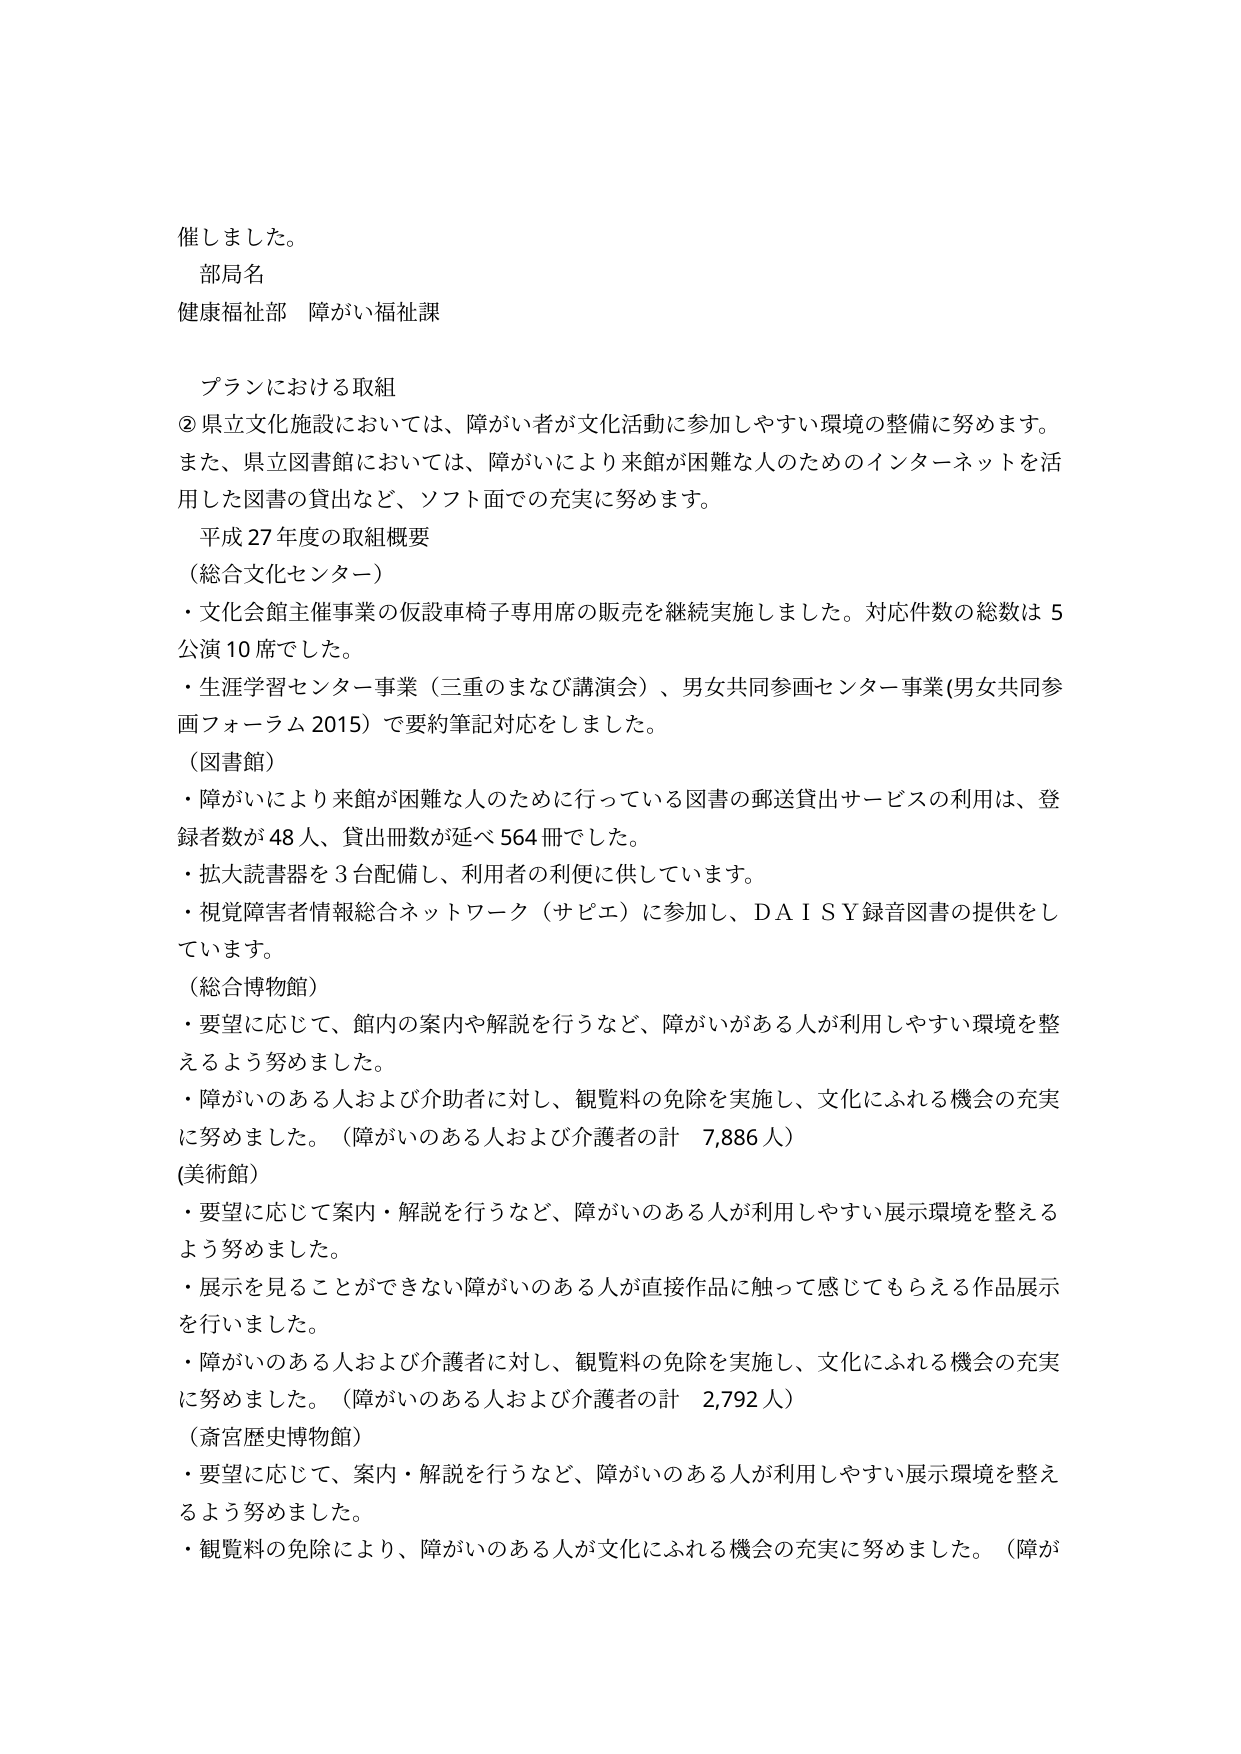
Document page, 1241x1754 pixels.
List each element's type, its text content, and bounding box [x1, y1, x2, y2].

text (美術館） [177, 1154, 1063, 1192]
text 部局名 [177, 254, 1063, 292]
text ・要望に応じて、館内の案内や解説を行うなど、障がいがある人が利用しやすい環境を整えるよう努めました。 [177, 1004, 1063, 1079]
text ②県立文化施設においては、障がい者が文化活動に参加しやすい環境の整備に努めます。また、県立図書館においては、障がいにより来館が困難な人のためのインターネットを活用した図書の貸出など、ソフト面での充実に努めます。 [177, 404, 1063, 517]
text ・要望に応じて、案内・解説を行うなど、障がいのある人が利用しやすい展示環境を整えるよう努めました。 [177, 1454, 1063, 1529]
text ・展示を見ることができない障がいのある人が直接作品に触って感じてもらえる作品展示を行いました。 [177, 1267, 1063, 1342]
text ・視覚障害者情報総合ネットワーク（サピエ）に参加し、ＤＡＩＳＹ録音図書の提供をしています。 [177, 892, 1063, 967]
text ・文化会館主催事業の仮設車椅子専用席の販売を継続実施しました。対応件数の総数は5公演10席でした。 [177, 592, 1063, 667]
text プランにおける取組 [177, 367, 1063, 404]
text （総合博物館） [177, 967, 1063, 1004]
text （図書館） [177, 742, 1063, 779]
text （斎宮歴史博物館） [177, 1417, 1063, 1454]
text ・障がいのある人および介助者に対し、観覧料の免除を実施し、文化にふれる機会の充実に努めました。（障がいのある人および介護者の計 7,886人） [177, 1079, 1063, 1154]
text ・拡大読書器を３台配備し、利用者の利便に供しています。 [177, 854, 1063, 892]
text 平成27年度の取組概要 [177, 517, 1063, 554]
text ・障がいにより来館が困難な人のために行っている図書の郵送貸出サービスの利用は、登録者数が48人、貸出冊数が延べ564冊でした。 [177, 779, 1063, 854]
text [177, 217, 1063, 254]
text 健康福祉部 障がい福祉課 [177, 292, 1063, 329]
text ・要望に応じて案内・解説を行うなど、障がいのある人が利用しやすい展示環境を整えるよう努めました。 [177, 1192, 1063, 1267]
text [177, 1529, 1063, 1567]
text ・生涯学習センター事業（三重のまなび講演会）、男女共同参画センター事業(男女共同参画フォーラム2015）で要約筆記対応をしました。 [177, 667, 1063, 742]
text （総合文化センター） [177, 554, 1063, 592]
text ・障がいのある人および介護者に対し、観覧料の免除を実施し、文化にふれる機会の充実に努めました。（障がいのある人および介護者の計 2,792人） [177, 1342, 1063, 1417]
